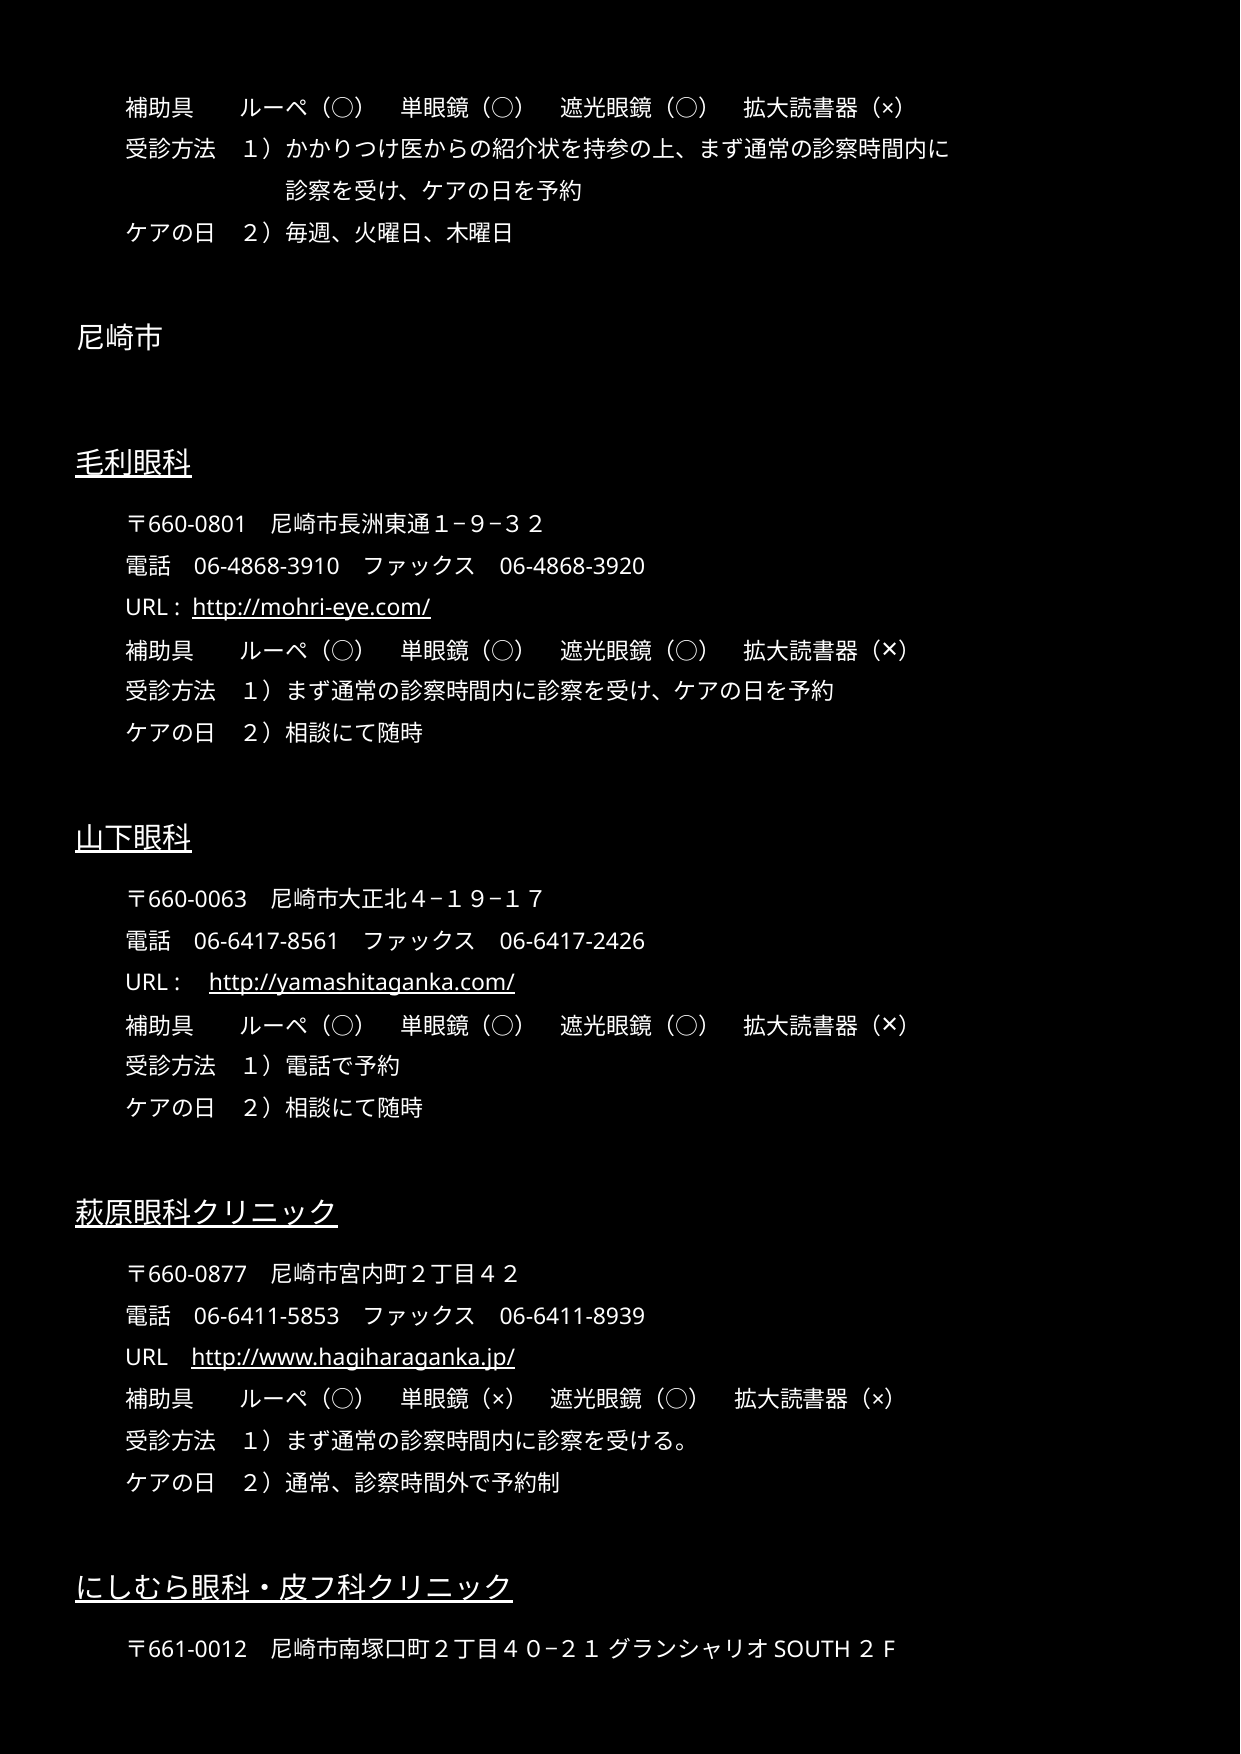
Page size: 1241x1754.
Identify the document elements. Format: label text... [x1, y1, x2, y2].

text 補助具 ルーペ（○） 単眼鏡（○） 遮光眼鏡（○） 拡大読書器（×） [125, 1002, 1165, 1044]
text 受診方法 １）電話で予約 [125, 1044, 1165, 1085]
text 〒660-0063 尼崎市大正北４−１９−１７ [125, 877, 1165, 919]
text 診察を受け、ケアの日を予約 [125, 169, 1165, 210]
text ケアの日 ２）相談にて随時 [125, 1085, 1165, 1127]
text URL : http://mohri-eye.com/ [125, 585, 1165, 627]
text 補助具 ルーペ（○） 単眼鏡（○） 遮光眼鏡（○） 拡大読書器（×） [125, 627, 1165, 669]
text 電話 06-6411-5853 ファックス 06-6411-8939 [125, 1294, 1165, 1335]
text 山下眼科 [75, 794, 1165, 877]
text URL : http://yamashitaganka.com/ [125, 960, 1165, 1002]
text 尼崎市 [75, 294, 1165, 377]
text 補助具 ルーペ（○） 単眼鏡（×） 遮光眼鏡（○） 拡大読書器（×） [125, 1377, 1165, 1419]
text 受診方法 １）まず通常の診察時間内に診察を受け、ケアの日を予約 [125, 669, 1165, 710]
text ケアの日 ２）毎週、火曜日、木曜日 [125, 210, 1165, 252]
text ケアの日 ２）相談にて随時 [125, 710, 1165, 752]
text 受診方法 １）かかりつけ医からの紹介状を持参の上、まず通常の診察時間内に [125, 127, 1165, 169]
text 受診方法 １）まず通常の診察時間内に診察を受ける。 [125, 1419, 1165, 1460]
text 〒660-0877 尼崎市宮内町２丁目４２ [125, 1252, 1165, 1294]
text 補助具 ルーペ（○） 単眼鏡（○） 遮光眼鏡（○） 拡大読書器（×） [125, 85, 1165, 127]
text URL http://www.hagiharaganka.jp/ [125, 1335, 1165, 1377]
text 〒660-0801 尼崎市長洲東通１−９−３２ [125, 502, 1165, 544]
text 電話 06-6417-8561 ファックス 06-6417-2426 [125, 919, 1165, 960]
text 毛利眼科 [75, 419, 1165, 502]
text ケアの日 ２）通常、診察時間外で予約制 [125, 1460, 1165, 1502]
text にしむら眼科・皮フ科クリニック [75, 1544, 1165, 1627]
text 〒661-0012 尼崎市南塚口町２丁目４０−２１ グランシャリオSOUTH２F [75, 1627, 1165, 1669]
text 萩原眼科クリニック [75, 1169, 1165, 1252]
text 電話 06-4868-3910 ファックス 06-4868-3920 [125, 544, 1165, 585]
